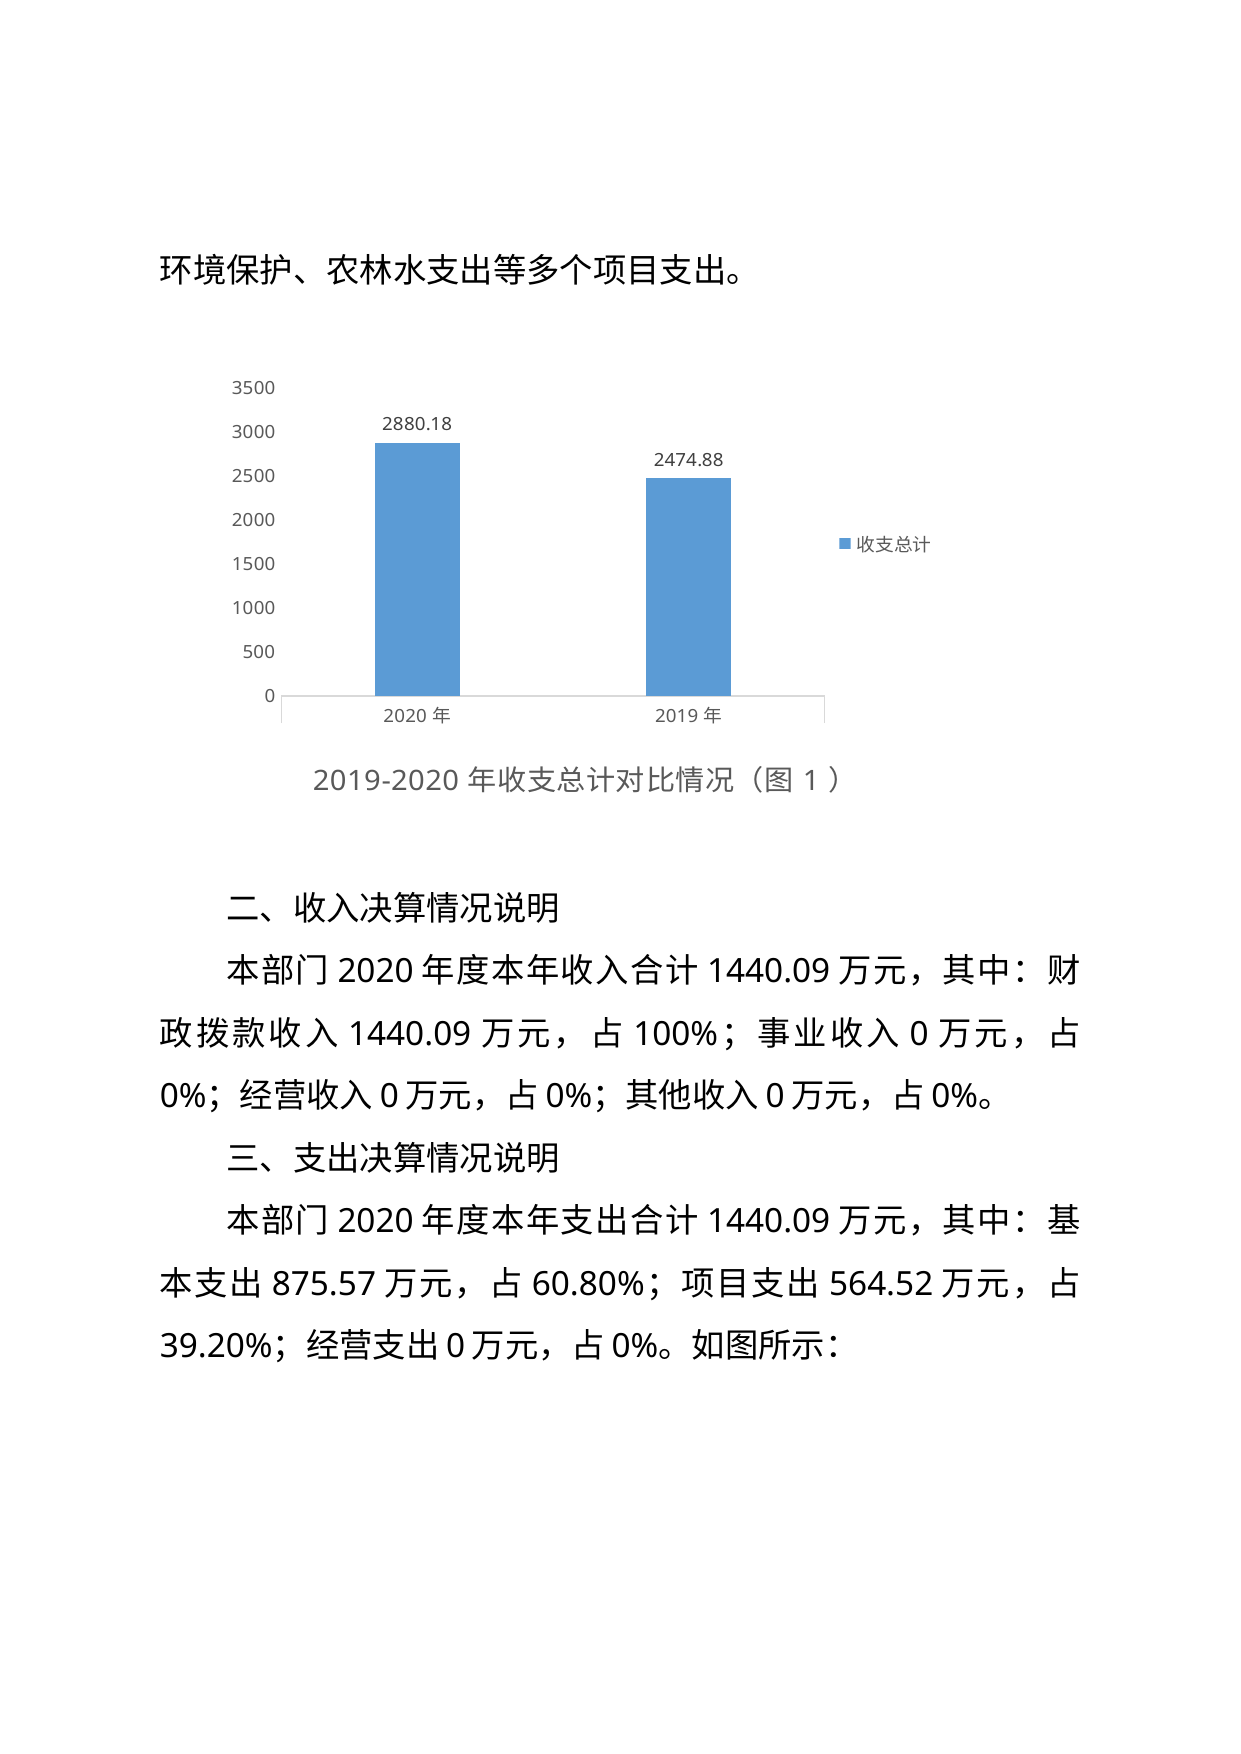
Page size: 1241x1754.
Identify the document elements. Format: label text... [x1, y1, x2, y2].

text 二、收入决算情况说明 [159, 870, 1081, 933]
text 本部门2020年度本年支出合计1440.09万元，其中：基本支出875.57万元，占60.80%；项目支出564.52万元，占39.20%；经营支出0万元，占0%。如图所示： [159, 1183, 1081, 1370]
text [159, 233, 1081, 295]
text 三、支出决算情况说明 [159, 1120, 1081, 1183]
text 本部门2020年度本年收入合计1440.09万元，其中：财政拨款收入1440.09万元，占100%；事业收入0万元，占0%；经营收入0万元，占0%；其他收入0万元，占0%。 [159, 933, 1081, 1120]
